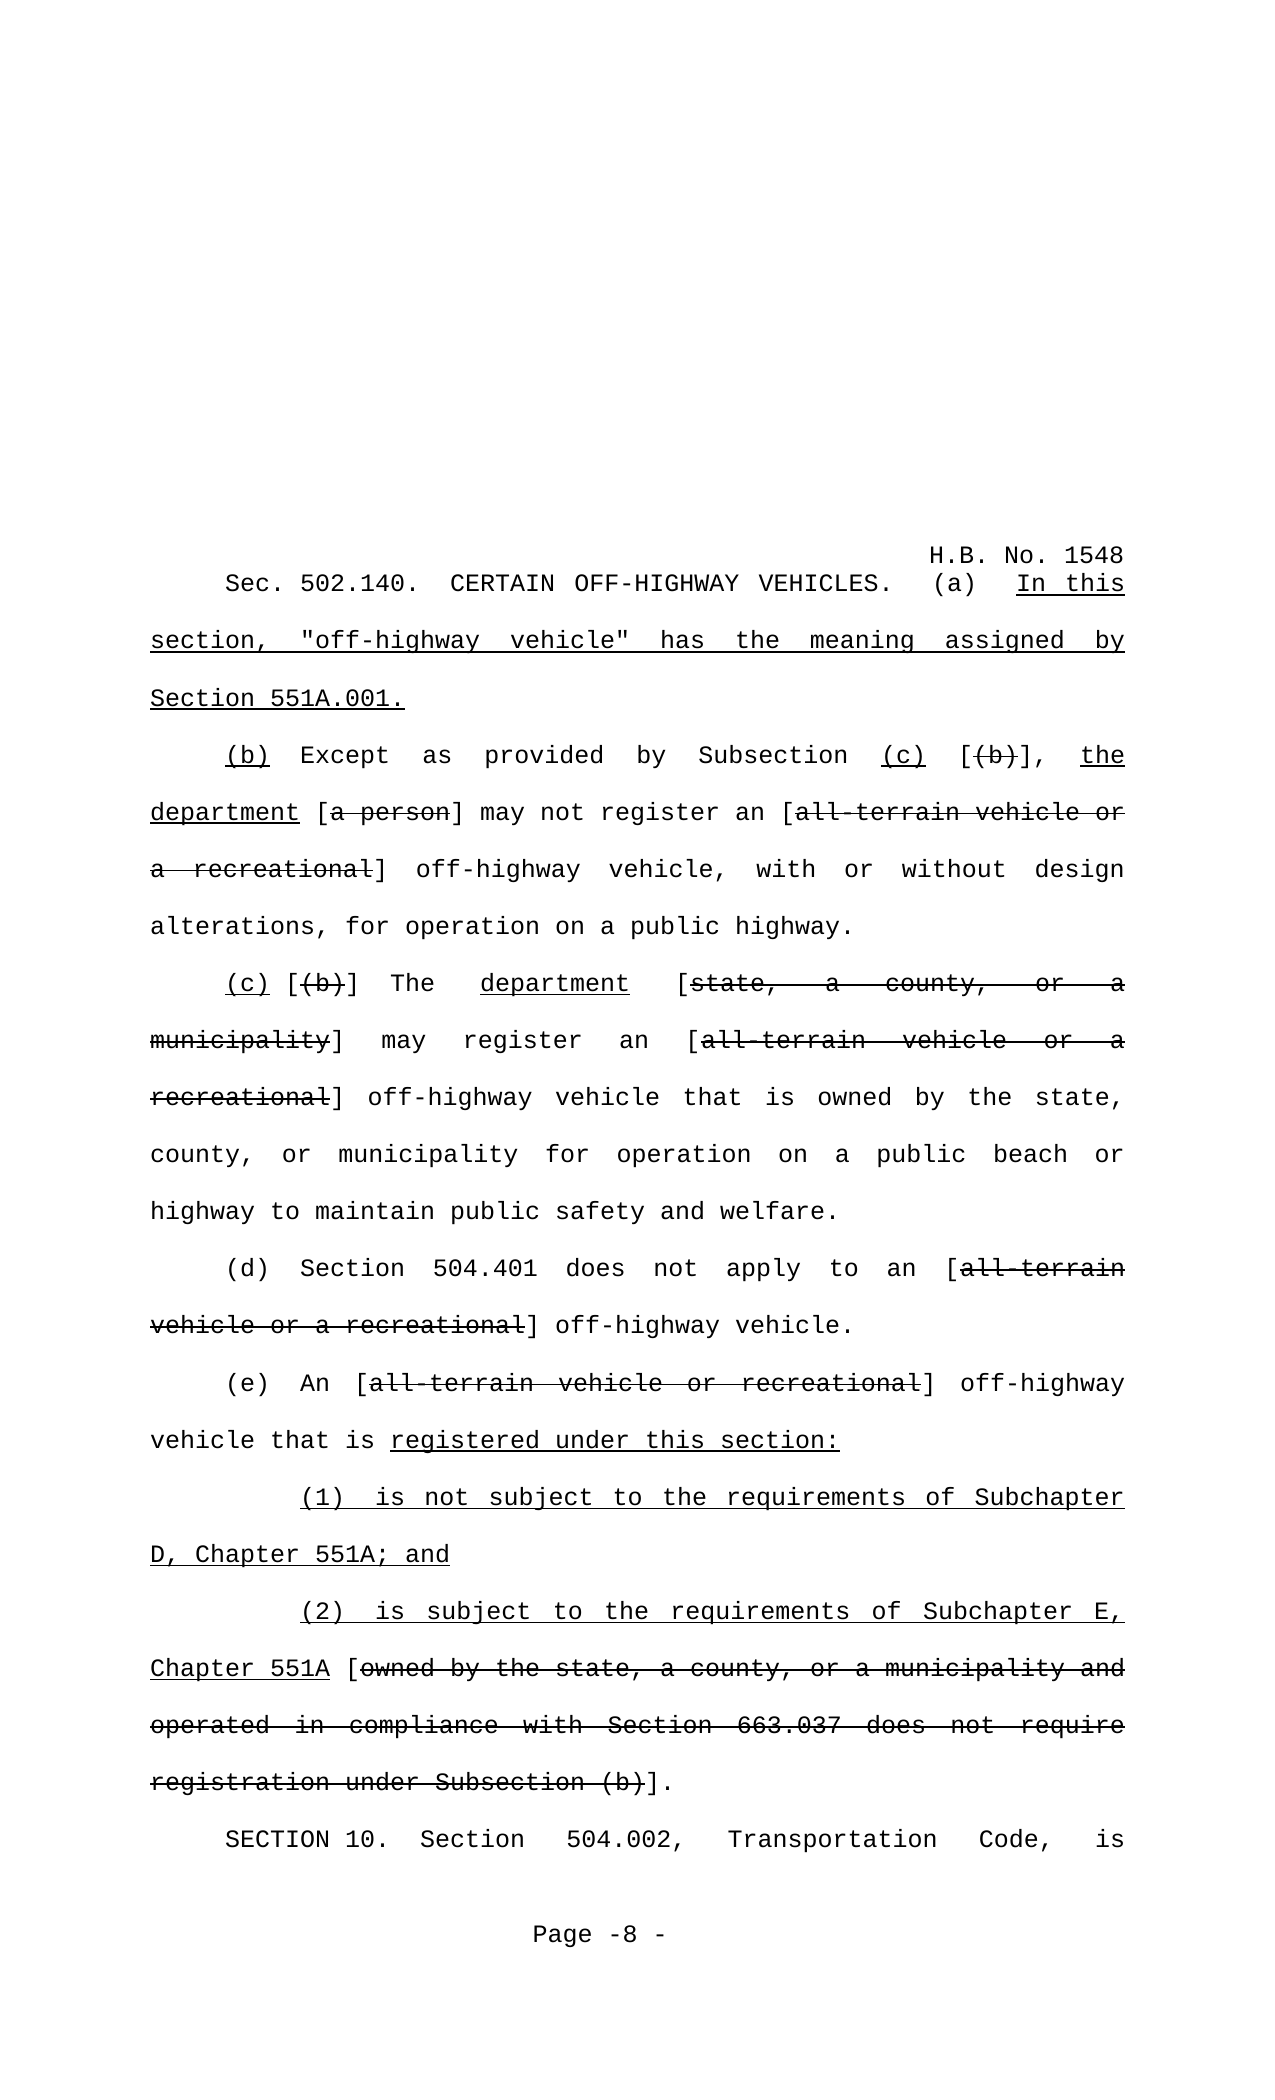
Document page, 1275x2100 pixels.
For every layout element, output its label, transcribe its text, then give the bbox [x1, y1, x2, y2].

text (e) An [all-terrain vehicle or recreational] off-highway vehicle that is registered under this section: [150, 1370, 1125, 1456]
text (b) Except as provided by Subsection (c) [(b)], the department [a person] may not register an [all-terrain vehicle or a recreational] off-highway vehicle, with or without design alterations, for operation on a public highway. [150, 742, 1125, 942]
text (d) Section 504.401 does not apply to an [all-terrain vehicle or a recreational] off-highway vehicle. [150, 1256, 1125, 1341]
text (1) is not subject to the requirements of Subchapter D, Chapter 551A; and [150, 1484, 1125, 1570]
text (2) is subject to the requirements of Subchapter E, Chapter 551A [owned by the state, a county, or a municipality and operated in compliance with Section 663.037 does not require registration under Subsection (b)]. [150, 1728, 1125, 1798]
text (2) is subject to the requirements of Subchapter E, Chapter 551A [owned by the state, a county, or a municipality and operated in compliance with Section 663.037 does not require registration under Subsection (b)]. [150, 1598, 1125, 1726]
text Sec. 502.140. CERTAIN OFF-HIGHWAY VEHICLES. (a) In this section, "off-highway vehicle" has the meaning assigned by Section 551A.001. [150, 571, 1125, 651]
text (c) [(b)] The department [state, a county, or a municipality] may register an [all-terrain vehicle or a recreational] off-highway vehicle that is owned by the state, county, or municipality for operation on a public beach or highway to maintain public safety and welfare. [150, 970, 1125, 1227]
text Sec. 502.140. CERTAIN OFF-HIGHWAY VEHICLES. (a) In this section, "off-highway vehicle" has the meaning assigned by Section 551A.001. [150, 653, 1125, 713]
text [150, 1827, 1125, 1855]
